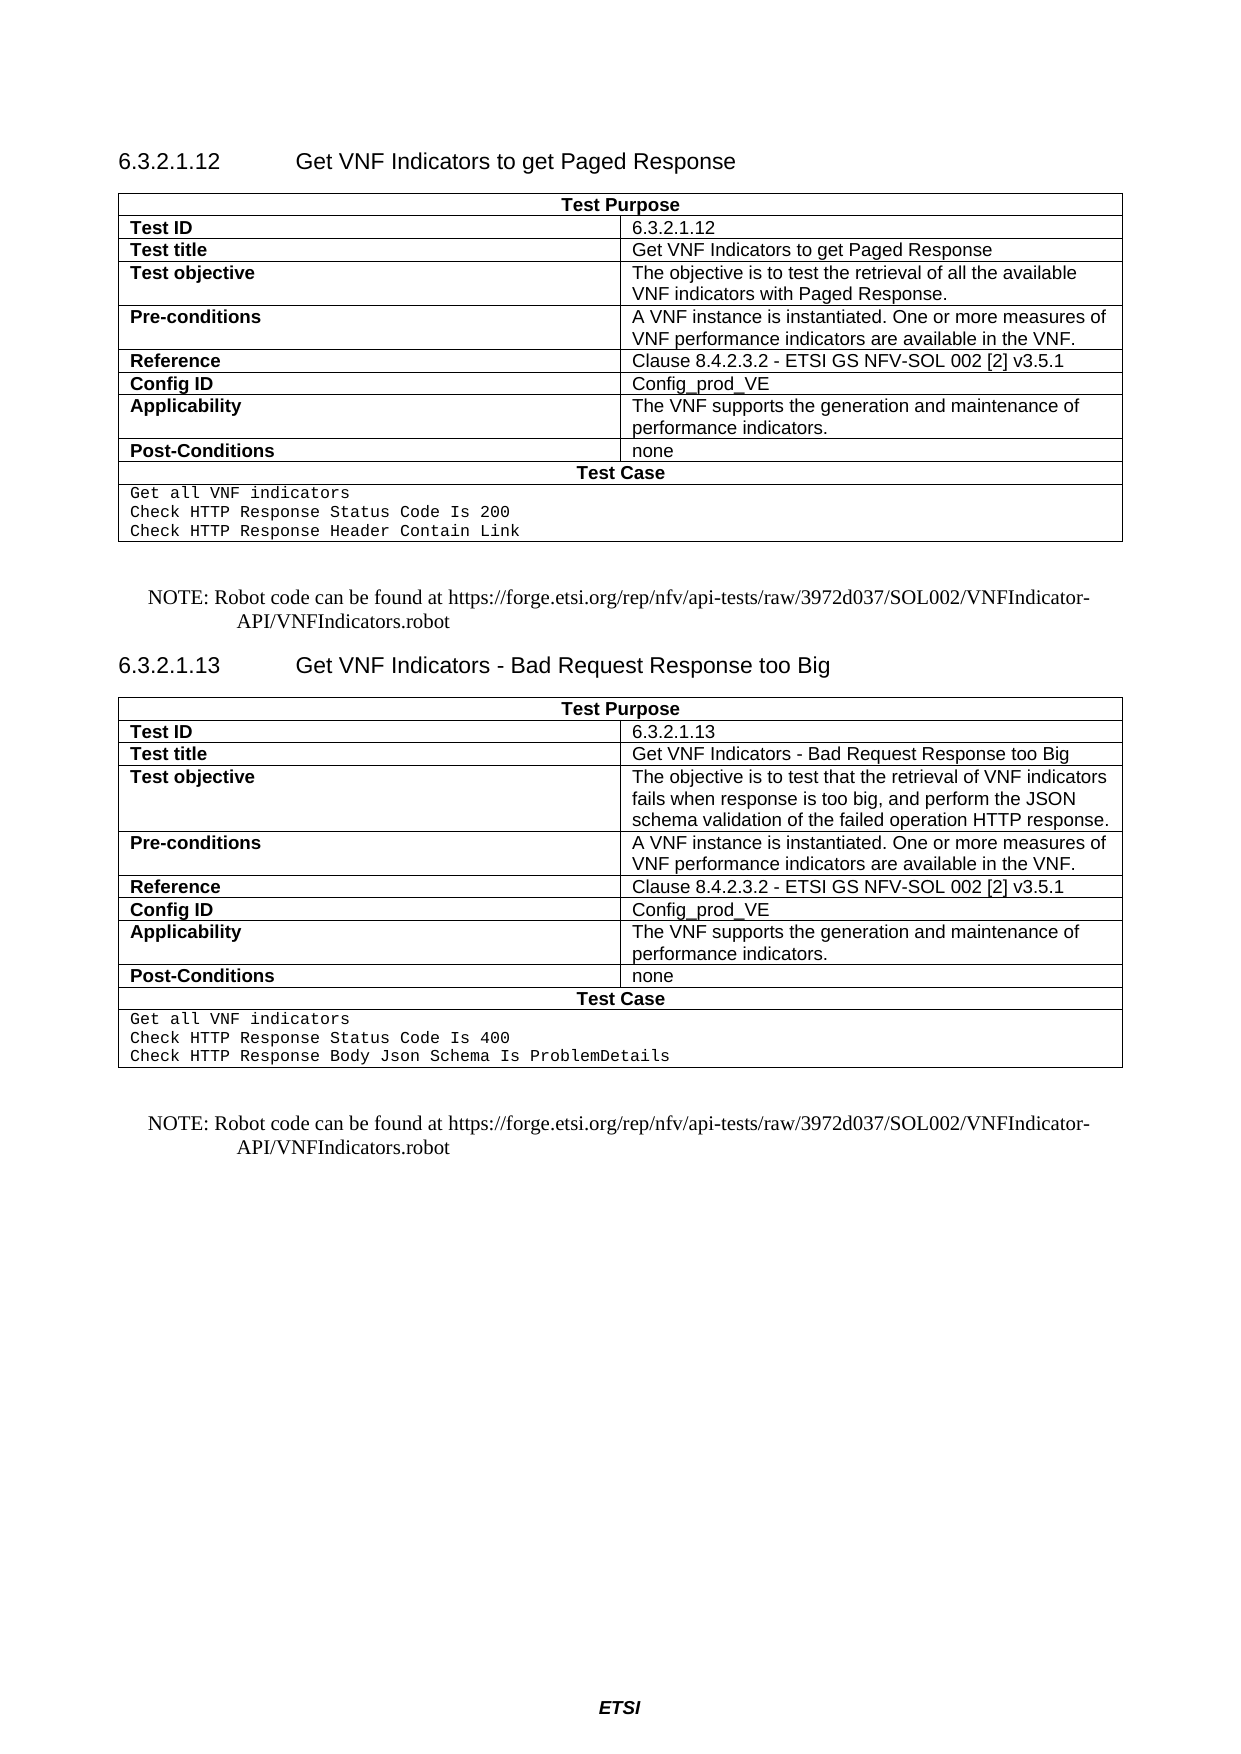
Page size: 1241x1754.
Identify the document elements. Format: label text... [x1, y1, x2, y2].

table_cell Applicability [119, 395, 620, 438]
table_cell Applicability [119, 921, 620, 964]
table_cell The objective is to test that the retrieval of VNF indicators fails when response is too big, and perform the JSON schema validation of the failed operation HTTP response. [621, 766, 1122, 831]
table_cell The objective is to test the retrieval of all the available VNF indicators with Paged Response. [621, 262, 1122, 305]
subtitle 6.3.2.1.12 Get VNF Indicators to get Paged Response [118, 148, 1122, 174]
table_cell Test objective [119, 262, 620, 305]
table_cell A VNF instance is instantiated. One or more measures of VNF performance indicators are available in the VNF. [621, 832, 1122, 875]
table_cell Config ID [119, 373, 620, 394]
table_cell 6.3.2.1.12 [621, 216, 1122, 238]
table_cell Test ID [119, 216, 620, 238]
table_cell Post-Conditions [119, 439, 620, 461]
table_cell Config_prod_VE [621, 898, 1122, 920]
table_cell Config_prod_VE [621, 373, 1122, 394]
table_cell Reference [119, 350, 620, 372]
table_cell none [621, 965, 1122, 987]
table_cell none [621, 439, 1122, 461]
table_cell Pre-conditions [119, 832, 620, 875]
table_header Test Purpose [119, 698, 1122, 719]
table_cell Config ID [119, 898, 620, 920]
table_cell The VNF supports the generation and maintenance of performance indicators. [621, 395, 1122, 438]
table_cell Test ID [119, 721, 620, 742]
table_cell Get VNF Indicators - Bad Request Response too Big [621, 743, 1122, 765]
table_cell Test title [119, 743, 620, 765]
table_cell Test Case [119, 462, 1122, 483]
table_cell Get VNF Indicators to get Paged Response [621, 239, 1122, 261]
table_cell Reference [119, 876, 620, 897]
table_cell Test objective [119, 766, 620, 831]
table_cell Clause 8.4.2.3.2 - ETSI GS NFV-SOL 002 [2] v3.5.1 [621, 876, 1122, 897]
table_cell Test title [119, 239, 620, 261]
table_cell Clause 8.4.2.3.2 - ETSI GS NFV-SOL 002 [2] v3.5.1 [621, 350, 1122, 372]
table_header Test Purpose [119, 194, 1122, 215]
table_cell Pre-conditions [119, 306, 620, 349]
subtitle 6.3.2.1.13 Get VNF Indicators - Bad Request Response too Big [118, 652, 1122, 678]
text NOTE: Robot code can be found at https://forge.etsi.org/rep/nfv/api-tests/raw/3972d037/SOL002/VNFIndicator-API/VNFIndicators.robot [148, 585, 1122, 633]
table_cell Get all VNF indicators Check HTTP Response Status Code Is 200 Check HTTP Response Header Contain Link [119, 485, 1122, 541]
table_cell Get all VNF indicators Check HTTP Response Status Code Is 400 Check HTTP Response Body Json Schema Is ProblemDetails [119, 1010, 1122, 1067]
table_cell Test Case [119, 988, 1122, 1009]
table_cell Post-Conditions [119, 965, 620, 987]
table_cell A VNF instance is instantiated. One or more measures of VNF performance indicators are available in the VNF. [621, 306, 1122, 349]
table_cell 6.3.2.1.13 [621, 721, 1122, 742]
table_cell The VNF supports the generation and maintenance of performance indicators. [621, 921, 1122, 964]
text NOTE: Robot code can be found at https://forge.etsi.org/rep/nfv/api-tests/raw/3972d037/SOL002/VNFIndicator-API/VNFIndicators.robot [148, 1111, 1122, 1159]
